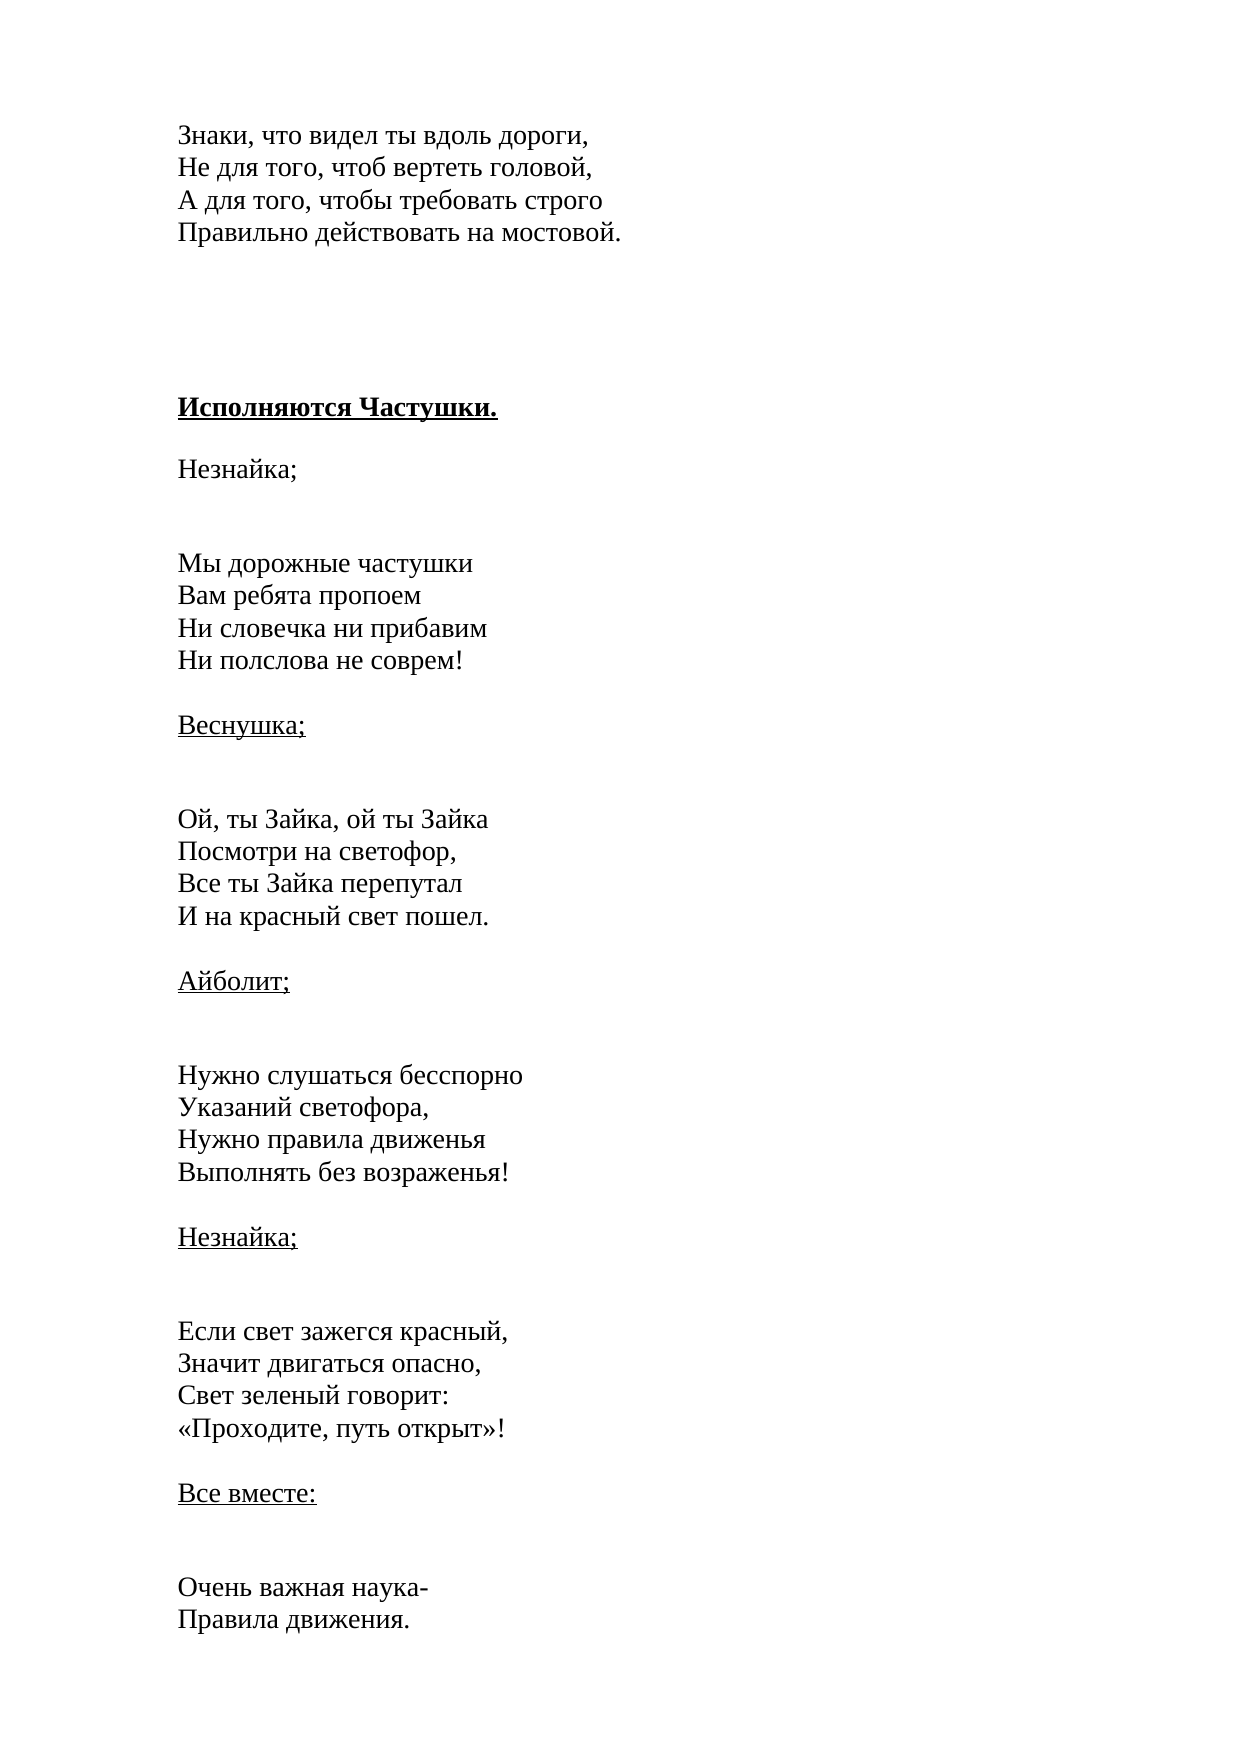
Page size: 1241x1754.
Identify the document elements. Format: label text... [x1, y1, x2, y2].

text Незнайка; [177, 452, 1152, 484]
text Нужно слушаться бесспорно Указаний светофора, Нужно правила движенья Выполнять без возраженья! Незнайка; [177, 1025, 1152, 1252]
text Исполняются Частушки. [177, 390, 1152, 423]
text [177, 118, 1152, 361]
text Мы дорожные частушки Вам ребята пропоем Ни словечка ни прибавим Ни полслова не соврем! Веснушка; [177, 513, 1152, 740]
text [177, 1537, 1152, 1634]
text Если свет зажегся красный, Значит двигаться опасно, Свет зеленый говорит: «Проходите, путь открыт»! Все вместе: [177, 1281, 1152, 1508]
text Ой, ты Зайка, ой ты Зайка Посмотри на светофор, Все ты Зайка перепутал И на красный свет пошел. Айболит; [177, 769, 1152, 996]
